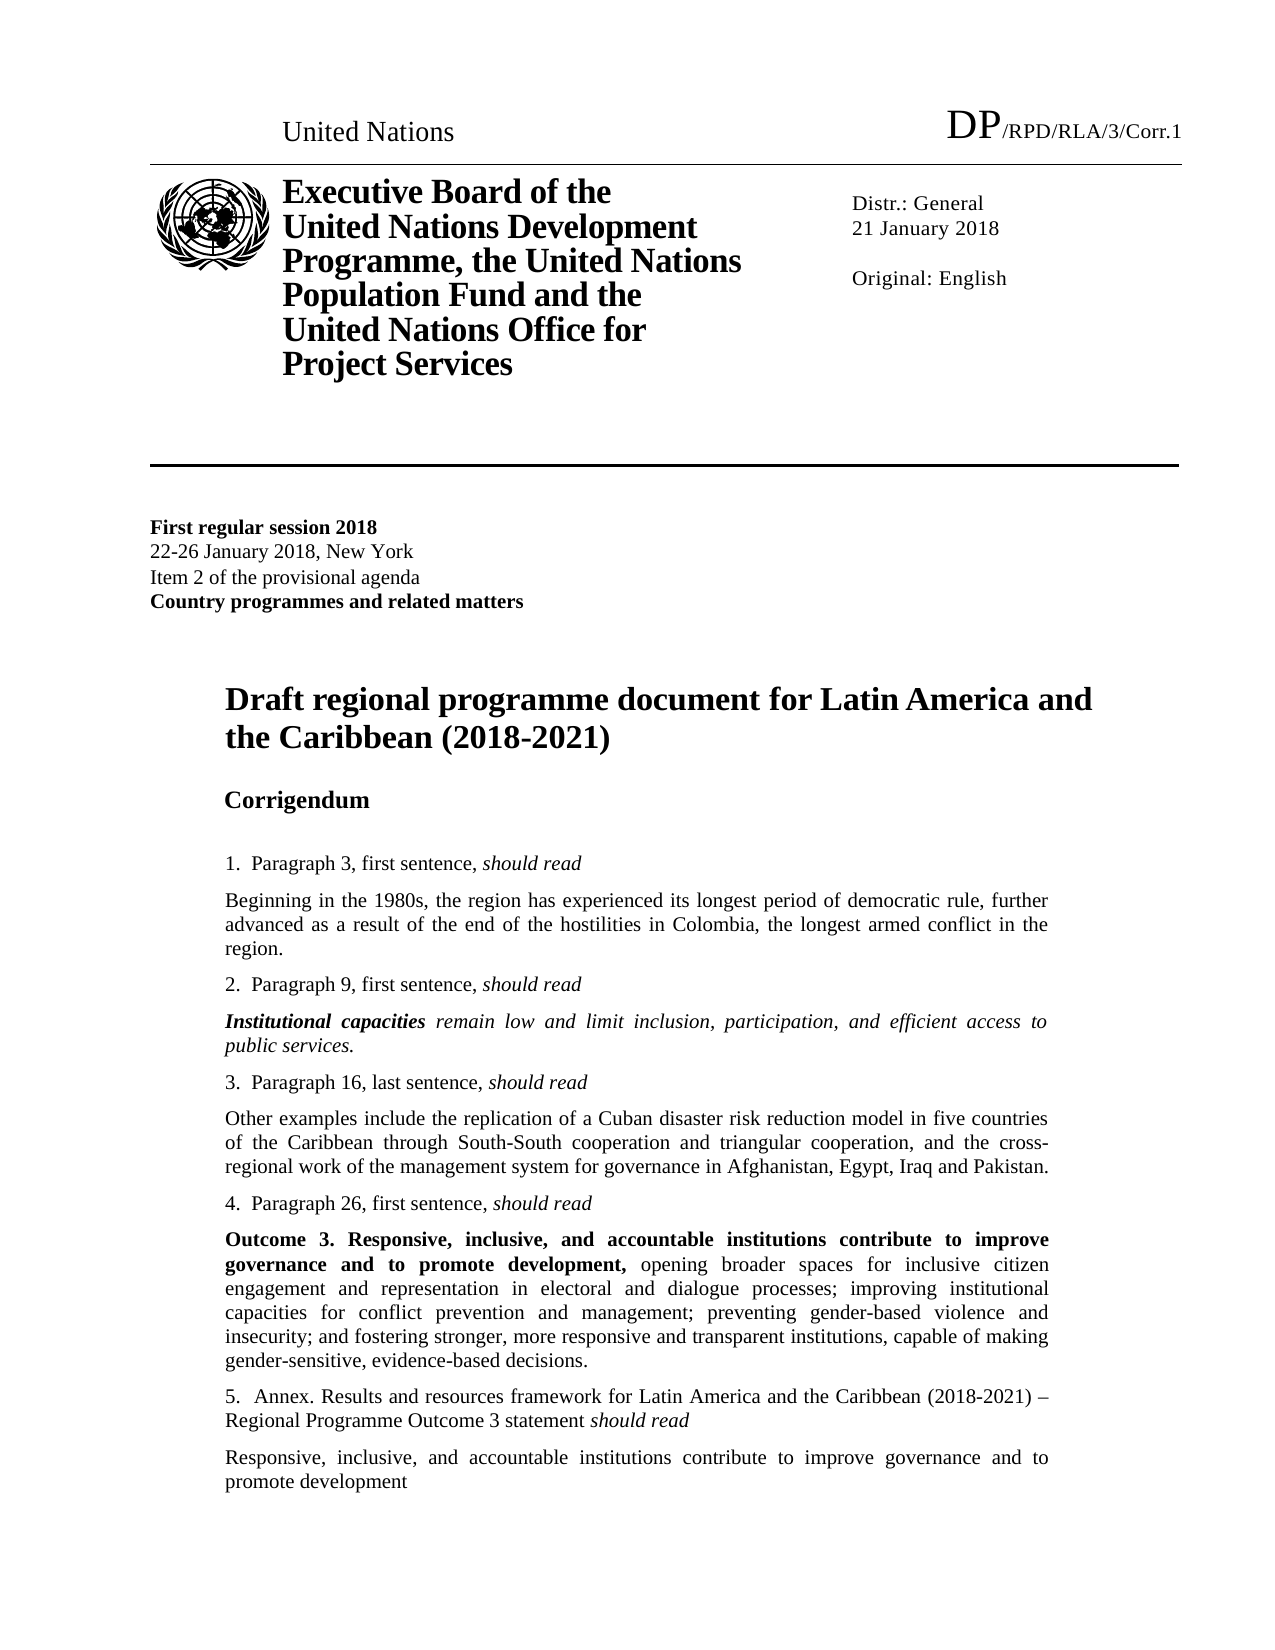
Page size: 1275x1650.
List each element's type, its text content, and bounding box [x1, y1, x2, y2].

text Draft regional programme document for Latin America and the Caribbean (2018-2021) [225, 679, 1128, 785]
text Country programmes and related matters [150, 589, 994, 613]
text Responsive, inclusive, and accountable institutions contribute to improve governance and to promote development [225, 1445, 1050, 1493]
text Beginning in the 1980s, the region has experienced its longest period of democratic rule, further advanced as a result of the end of the hostilities in Colombia, the longest armed conflict in the region. [225, 888, 1050, 960]
text 2. Paragraph 9, first sentence, should read [225, 972, 1050, 996]
text Other examples include the replication of a Cuban disaster risk reduction model in five countries of the Caribbean through South-South cooperation and triangular cooperation, and the cross-regional work of the management system for governance in Afghanistan, Egypt, Iraq and Pakistan. [225, 1106, 1050, 1178]
text Institutional capacities remain low and limit inclusion, participation, and efficient access to public services. [225, 1009, 1050, 1057]
text 22-26 January 2018, New York [150, 539, 994, 563]
text First regular session 2018 [150, 515, 994, 539]
text 5. Annex. Results and resources framework for Latin America and the Caribbean (2018-2021) – Regional Programme Outcome 3 statement should read [225, 1384, 1050, 1432]
text 1. Paragraph 3, first sentence, should read [225, 851, 1050, 875]
text 3. Paragraph 16, last sentence, should read [225, 1069, 1050, 1094]
text 4. Paragraph 26, first sentence, should read [225, 1191, 1050, 1215]
text Corrigendum [150, 785, 1125, 814]
text Item 2 of the provisional agenda [150, 565, 994, 589]
text Outcome 3. Responsive, inclusive, and accountable institutions contribute to improve governance and to promote development, opening broader spaces for inclusive citizen engagement and representation in electoral and dialogue processes; improving institutional capacities for conflict prevention and management; preventing gender-based violence and insecurity; and fostering stronger, more responsive and transparent institutions, capable of making gender-sensitive, evidence-based decisions. [225, 1227, 1050, 1372]
